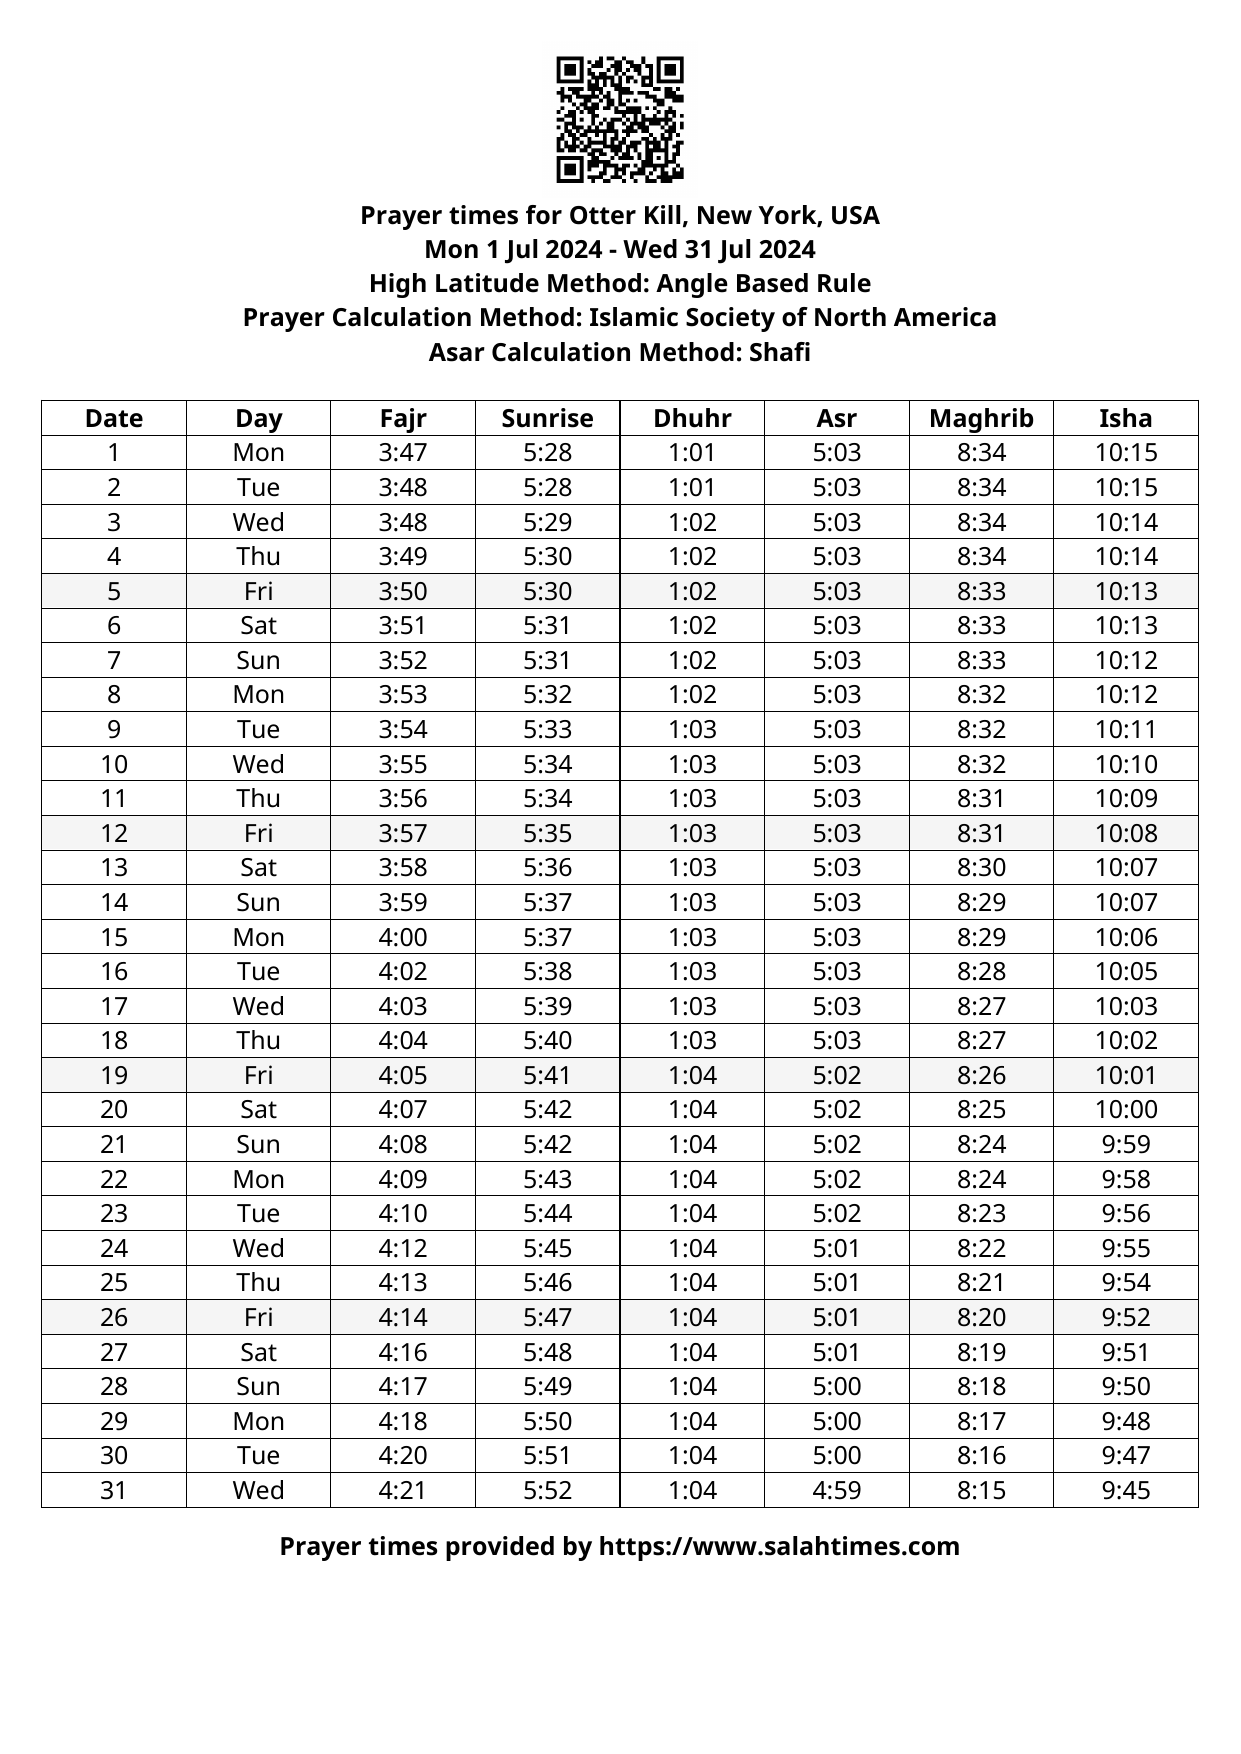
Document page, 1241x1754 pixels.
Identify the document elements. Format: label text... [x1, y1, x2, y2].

table_cell 8:32 [910, 678, 1053, 711]
table_cell 5:49 [476, 1369, 619, 1403]
table_cell 10:06 [1054, 920, 1198, 953]
table_cell 8:21 [910, 1266, 1053, 1299]
table_cell 8:27 [910, 989, 1053, 1022]
table_header Asr [765, 401, 909, 434]
table_cell 8:34 [910, 436, 1053, 469]
table_cell 5:35 [476, 816, 619, 849]
table_cell 9:52 [1054, 1300, 1198, 1334]
table_cell 3:57 [331, 816, 475, 849]
table_cell 1:03 [621, 712, 764, 746]
table_cell 9:50 [1054, 1369, 1198, 1403]
table_cell 10:10 [1054, 747, 1198, 780]
table_cell 9:55 [1054, 1231, 1198, 1264]
table_cell 8:30 [910, 851, 1053, 884]
table_cell 9:48 [1054, 1404, 1198, 1437]
table_cell 5:28 [476, 470, 619, 504]
table_cell Mon [187, 920, 330, 953]
table_cell 1:02 [621, 609, 764, 642]
table_cell 5:01 [765, 1300, 909, 1334]
table_cell 8:32 [910, 747, 1053, 780]
table_cell 1:04 [621, 1058, 764, 1092]
table_cell 4:08 [331, 1127, 475, 1161]
table_cell Thu [187, 1024, 330, 1057]
table_cell 1:03 [621, 885, 764, 919]
table_cell 1:04 [621, 1404, 764, 1437]
table_cell 5:43 [476, 1162, 619, 1195]
table_cell 5:50 [476, 1404, 619, 1437]
table_cell 1:03 [621, 954, 764, 988]
text Prayer times for Otter Kill, New York, USA [42, 198, 1198, 232]
table_cell 17 [42, 989, 186, 1022]
table_cell 1:04 [621, 1335, 764, 1368]
table_cell 3:58 [331, 851, 475, 884]
table_cell 5:00 [765, 1404, 909, 1437]
table_cell 1:04 [621, 1439, 764, 1472]
table_cell Wed [187, 505, 330, 538]
table_cell Fri [187, 1058, 330, 1092]
table_cell 5:01 [765, 1231, 909, 1264]
table_cell 4:09 [331, 1162, 475, 1195]
table_cell 8:15 [910, 1473, 1053, 1507]
table_cell 5:03 [765, 643, 909, 677]
table_cell Fri [187, 574, 330, 607]
table_cell Tue [187, 954, 330, 988]
table_cell 8:26 [910, 1058, 1053, 1092]
table_cell 1:04 [621, 1093, 764, 1126]
table_cell 5:02 [765, 1196, 909, 1230]
table_cell 13 [42, 851, 186, 884]
table_cell 5:34 [476, 747, 619, 780]
table_cell 28 [42, 1369, 186, 1403]
table_cell 4:16 [331, 1335, 475, 1368]
table_cell 9 [42, 712, 186, 746]
table_cell 8:24 [910, 1127, 1053, 1161]
table_cell Sun [187, 1127, 330, 1161]
table_cell 5:45 [476, 1231, 619, 1264]
table_cell 10:11 [1054, 712, 1198, 746]
table_cell 8:31 [910, 816, 1053, 849]
table_header Fajr [331, 401, 475, 434]
table_cell 4:14 [331, 1300, 475, 1334]
table_cell 9:51 [1054, 1335, 1198, 1368]
table_cell 8:16 [910, 1439, 1053, 1472]
table_header Maghrib [910, 401, 1053, 434]
table_cell 4 [42, 539, 186, 573]
table_cell 22 [42, 1162, 186, 1195]
table_cell 10:05 [1054, 954, 1198, 988]
table_cell 4:13 [331, 1266, 475, 1299]
table_cell 8:27 [910, 1024, 1053, 1057]
table_cell 10:15 [1054, 470, 1198, 504]
text Prayer times provided by https://www.salahtimes.com [42, 1528, 1198, 1563]
table_cell 10:14 [1054, 505, 1198, 538]
table_cell 4:07 [331, 1093, 475, 1126]
table_cell 4:59 [765, 1473, 909, 1507]
table_cell 19 [42, 1058, 186, 1092]
table_cell 29 [42, 1404, 186, 1437]
table_cell 5:29 [476, 505, 619, 538]
table_cell 10:01 [1054, 1058, 1198, 1092]
table_cell 3:51 [331, 609, 475, 642]
table_cell 1:01 [621, 436, 764, 469]
table_cell 1:02 [621, 574, 764, 607]
table_cell 5:02 [765, 1162, 909, 1195]
table_cell 10:13 [1054, 574, 1198, 607]
table_cell 1:03 [621, 920, 764, 953]
table_cell Mon [187, 436, 330, 469]
table_cell 1:04 [621, 1231, 764, 1264]
table_cell 5:03 [765, 1024, 909, 1057]
table_cell 5:02 [765, 1127, 909, 1161]
table_cell 8:28 [910, 954, 1053, 988]
table_cell 5:30 [476, 574, 619, 607]
table_cell 18 [42, 1024, 186, 1057]
table_cell 10:00 [1054, 1093, 1198, 1126]
table_cell 4:18 [331, 1404, 475, 1437]
table_cell 5:41 [476, 1058, 619, 1092]
table_cell 5:01 [765, 1335, 909, 1368]
table_cell 3:52 [331, 643, 475, 677]
table_header Dhuhr [621, 401, 764, 434]
table_cell 5 [42, 574, 186, 607]
table_cell 8:29 [910, 920, 1053, 953]
table_cell 8:33 [910, 574, 1053, 607]
table_cell 9:56 [1054, 1196, 1198, 1230]
table_cell 4:20 [331, 1439, 475, 1472]
table_cell 1:02 [621, 678, 764, 711]
table_cell Sun [187, 885, 330, 919]
table_cell 5:03 [765, 574, 909, 607]
table_cell Tue [187, 470, 330, 504]
table_cell 2 [42, 470, 186, 504]
table_cell 23 [42, 1196, 186, 1230]
table_cell 15 [42, 920, 186, 953]
table_cell 5:00 [765, 1369, 909, 1403]
table_cell Fri [187, 816, 330, 849]
table_cell 4:21 [331, 1473, 475, 1507]
table_cell 4:00 [331, 920, 475, 953]
table_cell 8:18 [910, 1369, 1053, 1403]
table_cell 4:10 [331, 1196, 475, 1230]
table_cell 3:48 [331, 505, 475, 538]
table_cell 1 [42, 436, 186, 469]
table_cell 5:03 [765, 816, 909, 849]
table_cell 21 [42, 1127, 186, 1161]
table_cell 5:34 [476, 781, 619, 815]
table_cell 3:50 [331, 574, 475, 607]
table_cell 30 [42, 1439, 186, 1472]
table_cell 1:02 [621, 505, 764, 538]
picture [542, 41, 699, 198]
table_cell 5:03 [765, 781, 909, 815]
table_cell Sun [187, 643, 330, 677]
table_cell 1:04 [621, 1266, 764, 1299]
table_cell 1:04 [621, 1369, 764, 1403]
table_cell 8:31 [910, 781, 1053, 815]
table_cell 5:37 [476, 920, 619, 953]
table_cell 3:54 [331, 712, 475, 746]
table_cell 1:02 [621, 643, 764, 677]
table_cell 3:53 [331, 678, 475, 711]
table_cell 5:51 [476, 1439, 619, 1472]
table_cell 5:39 [476, 989, 619, 1022]
table_cell 5:47 [476, 1300, 619, 1334]
table_cell 1:04 [621, 1127, 764, 1161]
table_cell 8:33 [910, 609, 1053, 642]
table_cell 8:24 [910, 1162, 1053, 1195]
text Prayer Calculation Method: Islamic Society of North America [42, 300, 1198, 334]
table_cell 5:52 [476, 1473, 619, 1507]
table_cell 7 [42, 643, 186, 677]
table_cell 4:12 [331, 1231, 475, 1264]
table_cell Sat [187, 1093, 330, 1126]
table_cell 5:00 [765, 1439, 909, 1472]
table_cell 5:32 [476, 678, 619, 711]
table_cell 3:47 [331, 436, 475, 469]
table_cell 5:44 [476, 1196, 619, 1230]
table_cell 1:04 [621, 1300, 764, 1334]
table_cell 5:28 [476, 436, 619, 469]
table_cell 5:01 [765, 1266, 909, 1299]
table_cell 5:03 [765, 678, 909, 711]
table_cell 20 [42, 1093, 186, 1126]
table_cell 10 [42, 747, 186, 780]
table_cell Tue [187, 1439, 330, 1472]
table_cell 8:33 [910, 643, 1053, 677]
table_cell 10:12 [1054, 678, 1198, 711]
table_cell 5:03 [765, 920, 909, 953]
table_cell 1:03 [621, 1024, 764, 1057]
table_cell 1:03 [621, 747, 764, 780]
table_cell 10:09 [1054, 781, 1198, 815]
table_cell 9:59 [1054, 1127, 1198, 1161]
table_cell 3:48 [331, 470, 475, 504]
table_cell 8:32 [910, 712, 1053, 746]
table_cell 5:38 [476, 954, 619, 988]
table_cell Sat [187, 851, 330, 884]
table_cell 10:07 [1054, 851, 1198, 884]
table_cell Fri [187, 1300, 330, 1334]
table_cell 31 [42, 1473, 186, 1507]
table_cell 10:08 [1054, 816, 1198, 849]
text Asar Calculation Method: Shafi [42, 334, 1198, 368]
table_cell Tue [187, 712, 330, 746]
table_cell 5:03 [765, 954, 909, 988]
table_cell 10:07 [1054, 885, 1198, 919]
table_cell 1:03 [621, 851, 764, 884]
table_cell 5:03 [765, 470, 909, 504]
table_cell 5:42 [476, 1093, 619, 1126]
table_cell 8:34 [910, 539, 1053, 573]
table_header Day [187, 401, 330, 434]
table_header Isha [1054, 401, 1198, 434]
table_cell 5:03 [765, 436, 909, 469]
table_cell 25 [42, 1266, 186, 1299]
table_cell 8:23 [910, 1196, 1053, 1230]
table_cell 3 [42, 505, 186, 538]
table_cell 4:17 [331, 1369, 475, 1403]
table_cell Wed [187, 1473, 330, 1507]
table_cell 10:03 [1054, 989, 1198, 1022]
table_cell 10:13 [1054, 609, 1198, 642]
table_cell 8:20 [910, 1300, 1053, 1334]
table_cell 5:02 [765, 1093, 909, 1126]
table_cell 8:34 [910, 470, 1053, 504]
table_cell 8:22 [910, 1231, 1053, 1264]
table_cell 12 [42, 816, 186, 849]
table_header Sunrise [476, 401, 619, 434]
table_cell 10:02 [1054, 1024, 1198, 1057]
table_cell Sat [187, 609, 330, 642]
table_cell 14 [42, 885, 186, 919]
text High Latitude Method: Angle Based Rule [42, 266, 1198, 300]
table_header Date [42, 401, 186, 434]
text Mon 1 Jul 2024 - Wed 31 Jul 2024 [42, 232, 1198, 266]
table_cell 3:59 [331, 885, 475, 919]
table_cell 1:01 [621, 470, 764, 504]
table_cell 10:15 [1054, 436, 1198, 469]
table_cell 1:03 [621, 781, 764, 815]
table_cell 5:03 [765, 539, 909, 573]
table_cell 10:14 [1054, 539, 1198, 573]
table_cell 8:25 [910, 1093, 1053, 1126]
table_cell Sat [187, 1335, 330, 1368]
table_cell 5:03 [765, 609, 909, 642]
table_cell 5:02 [765, 1058, 909, 1092]
table_cell 9:58 [1054, 1162, 1198, 1195]
table_cell 5:46 [476, 1266, 619, 1299]
table_cell 8:19 [910, 1335, 1053, 1368]
table_cell 5:03 [765, 505, 909, 538]
table_cell Wed [187, 747, 330, 780]
table_cell 5:48 [476, 1335, 619, 1368]
table_cell 1:04 [621, 1196, 764, 1230]
table_cell 8 [42, 678, 186, 711]
table_cell 5:36 [476, 851, 619, 884]
table_cell 5:31 [476, 643, 619, 677]
table_cell 11 [42, 781, 186, 815]
table_cell 1:04 [621, 1162, 764, 1195]
table_cell Thu [187, 781, 330, 815]
table_cell 5:03 [765, 989, 909, 1022]
table_cell 4:02 [331, 954, 475, 988]
table_cell 8:34 [910, 505, 1053, 538]
table_cell 6 [42, 609, 186, 642]
table_cell 8:29 [910, 885, 1053, 919]
table_cell 5:03 [765, 851, 909, 884]
table_cell 5:03 [765, 712, 909, 746]
table_cell 1:02 [621, 539, 764, 573]
table_cell 1:03 [621, 816, 764, 849]
table_cell Wed [187, 989, 330, 1022]
table_cell 8:17 [910, 1404, 1053, 1437]
table_cell Tue [187, 1196, 330, 1230]
table_cell Wed [187, 1231, 330, 1264]
table_cell 5:37 [476, 885, 619, 919]
table_cell 4:03 [331, 989, 475, 1022]
table_cell 5:33 [476, 712, 619, 746]
table_cell 10:12 [1054, 643, 1198, 677]
table_cell Thu [187, 1266, 330, 1299]
table_cell 5:42 [476, 1127, 619, 1161]
table_cell Mon [187, 678, 330, 711]
table_cell 9:47 [1054, 1439, 1198, 1472]
table_cell 26 [42, 1300, 186, 1334]
table_cell 5:30 [476, 539, 619, 573]
table_cell Thu [187, 539, 330, 573]
table_cell Sun [187, 1369, 330, 1403]
table_cell 4:04 [331, 1024, 475, 1057]
table_cell 5:03 [765, 747, 909, 780]
table_cell 24 [42, 1231, 186, 1264]
table_cell Mon [187, 1404, 330, 1437]
table_cell 5:40 [476, 1024, 619, 1057]
table_cell 9:54 [1054, 1266, 1198, 1299]
table_cell 4:05 [331, 1058, 475, 1092]
table_cell 3:55 [331, 747, 475, 780]
table_cell Mon [187, 1162, 330, 1195]
table_cell 1:03 [621, 989, 764, 1022]
table_cell 5:31 [476, 609, 619, 642]
table_cell 1:04 [621, 1473, 764, 1507]
table_cell 3:49 [331, 539, 475, 573]
table_cell 3:56 [331, 781, 475, 815]
table_cell 9:45 [1054, 1473, 1198, 1507]
table_cell 27 [42, 1335, 186, 1368]
table_cell 5:03 [765, 885, 909, 919]
table_cell 16 [42, 954, 186, 988]
